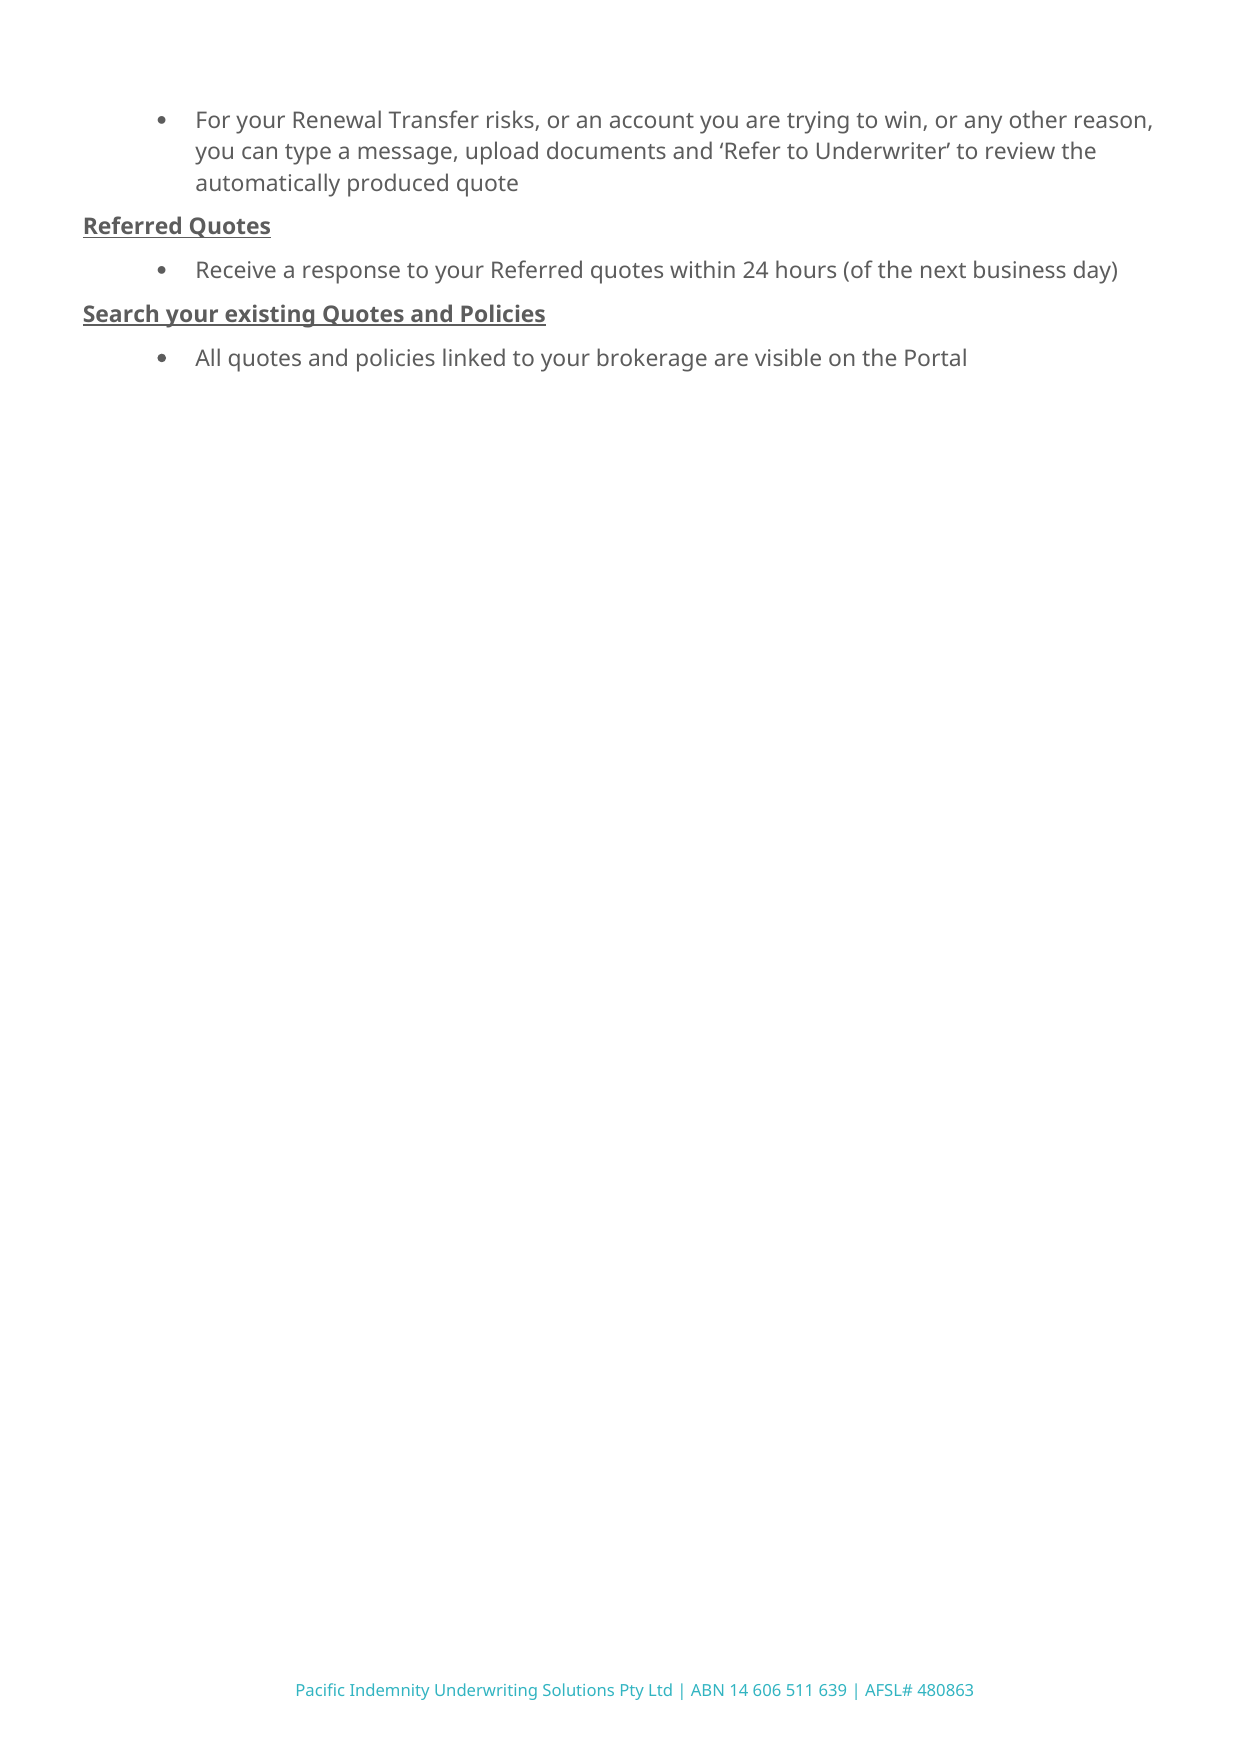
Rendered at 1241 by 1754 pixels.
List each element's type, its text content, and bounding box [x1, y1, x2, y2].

list All quotes and policies linked to your brokerage are visible on the Portal [158, 341, 1187, 373]
text Search your existing Quotes and Policies [83, 298, 1187, 329]
text Referred Quotes [83, 210, 1187, 241]
list Receive a response to your Referred quotes within 24 hours (of the next business day) [158, 254, 1187, 285]
list For your Renewal Transfer risks, or an account you are trying to win, or any other reason, you can type a message, upload documents and ‘Refer to Underwriter’ to review the automatically produced quote [158, 104, 1187, 198]
